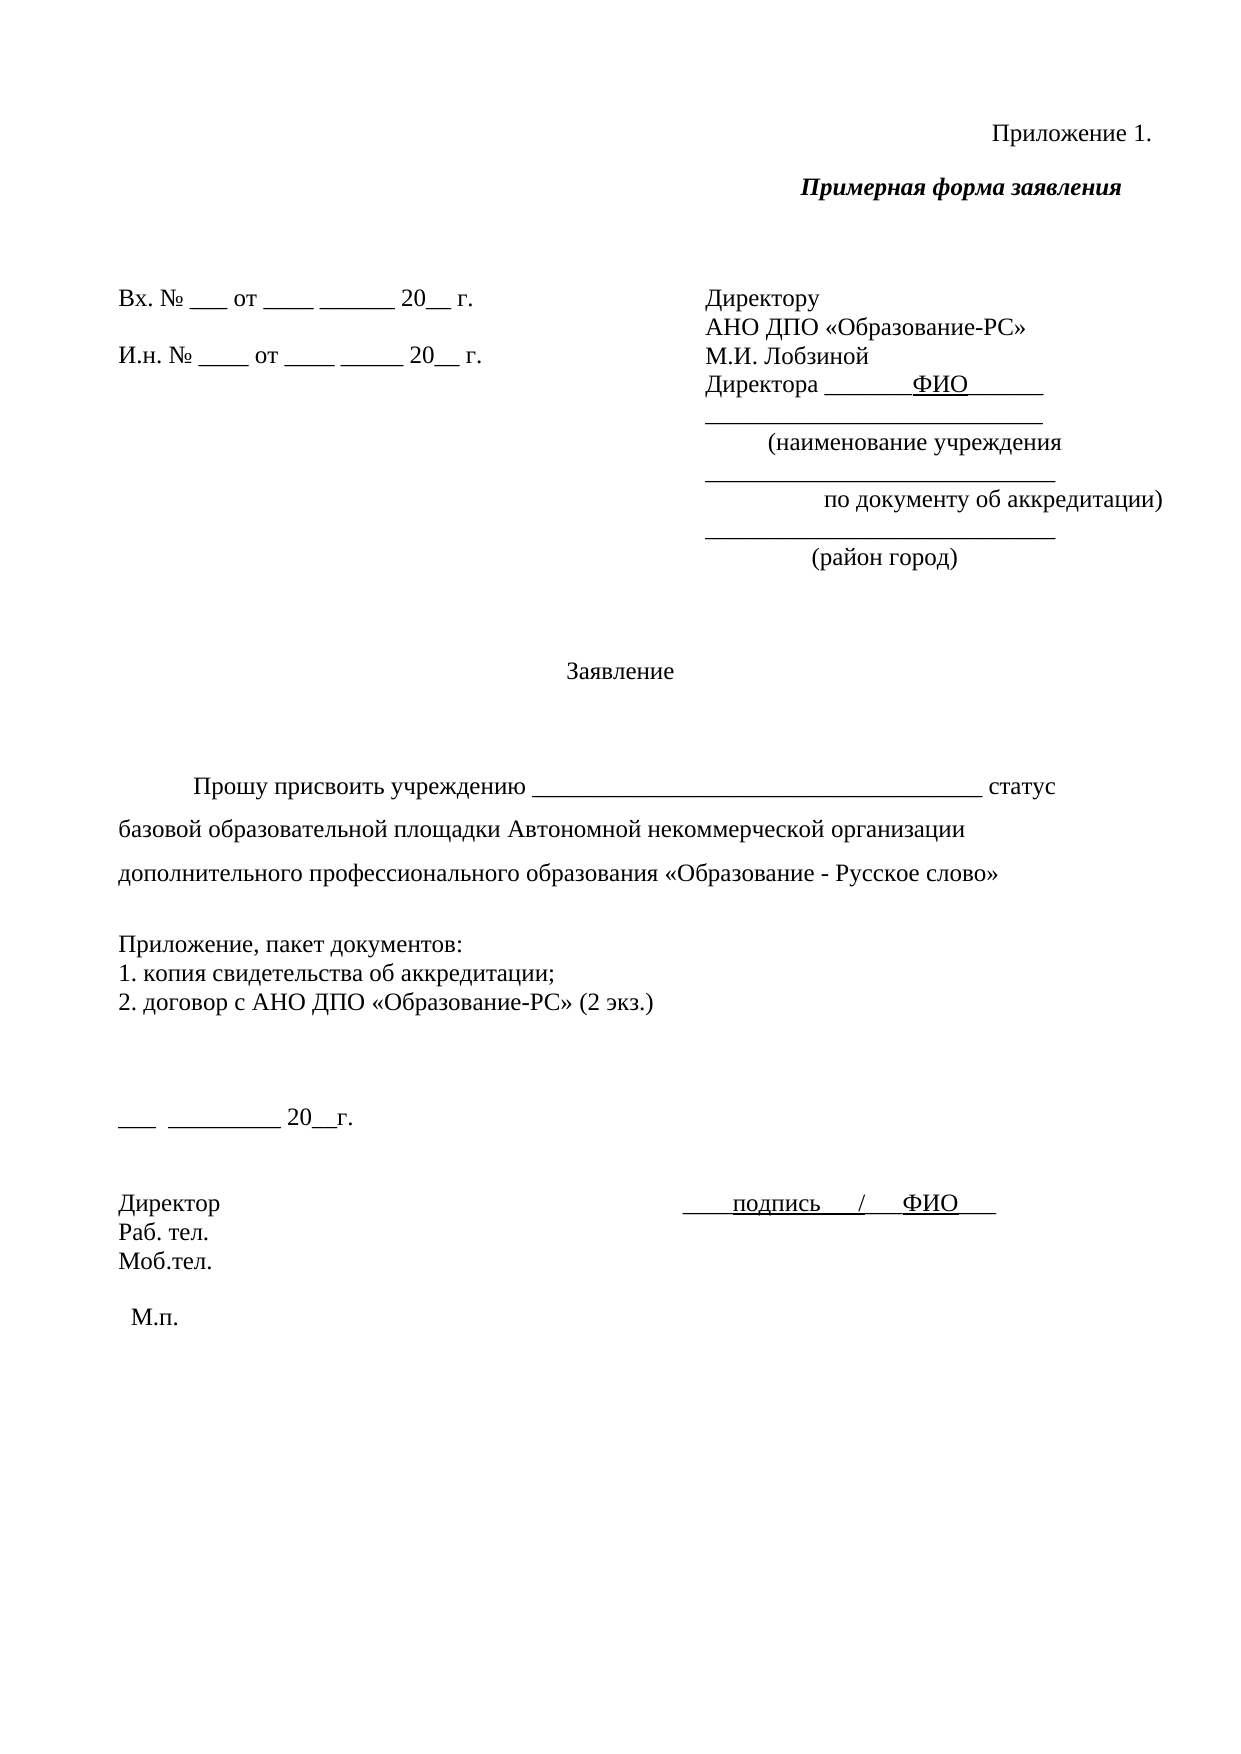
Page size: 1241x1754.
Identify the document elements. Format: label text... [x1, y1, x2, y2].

text 2. договор с АНО ДПО «Образование-РС» (2 экз.) [118, 987, 1122, 1016]
text М.п. [118, 1302, 1122, 1331]
table_header Директору АНО ДПО «Образование-РС» М.И. Лобзиной Директора _______ФИО______ ___________________________ (наименование учреждения ____________________________ по документу об аккредитации) ____________________________ (район город) [694, 283, 1212, 599]
text Моб.тел. [118, 1246, 1122, 1274]
text Прошу присвоить учреждению ____________________________________ статус базовой образовательной площадки Автономной некоммерческой организации дополнительного профессионального образования «Образование - Русское слово» [118, 771, 1122, 886]
table_header Вх. № ___ от ____ ______ 20__ г. И.н. № ____ от ____ _____ 20__ г. [107, 283, 694, 599]
text Приложение, пакет документов: [118, 929, 1122, 958]
text Заявление [118, 656, 1122, 685]
text Раб. тел. [118, 1217, 1122, 1246]
text ___ _________ 20__г. [118, 1102, 1122, 1131]
text 1. копия свидетельства об аккредитации; [118, 958, 1122, 987]
text Директор ____подпись /___ФИО___ [118, 1188, 1122, 1217]
text Приложение 1. [118, 118, 1152, 147]
text Примерная форма заявления [118, 172, 1122, 201]
